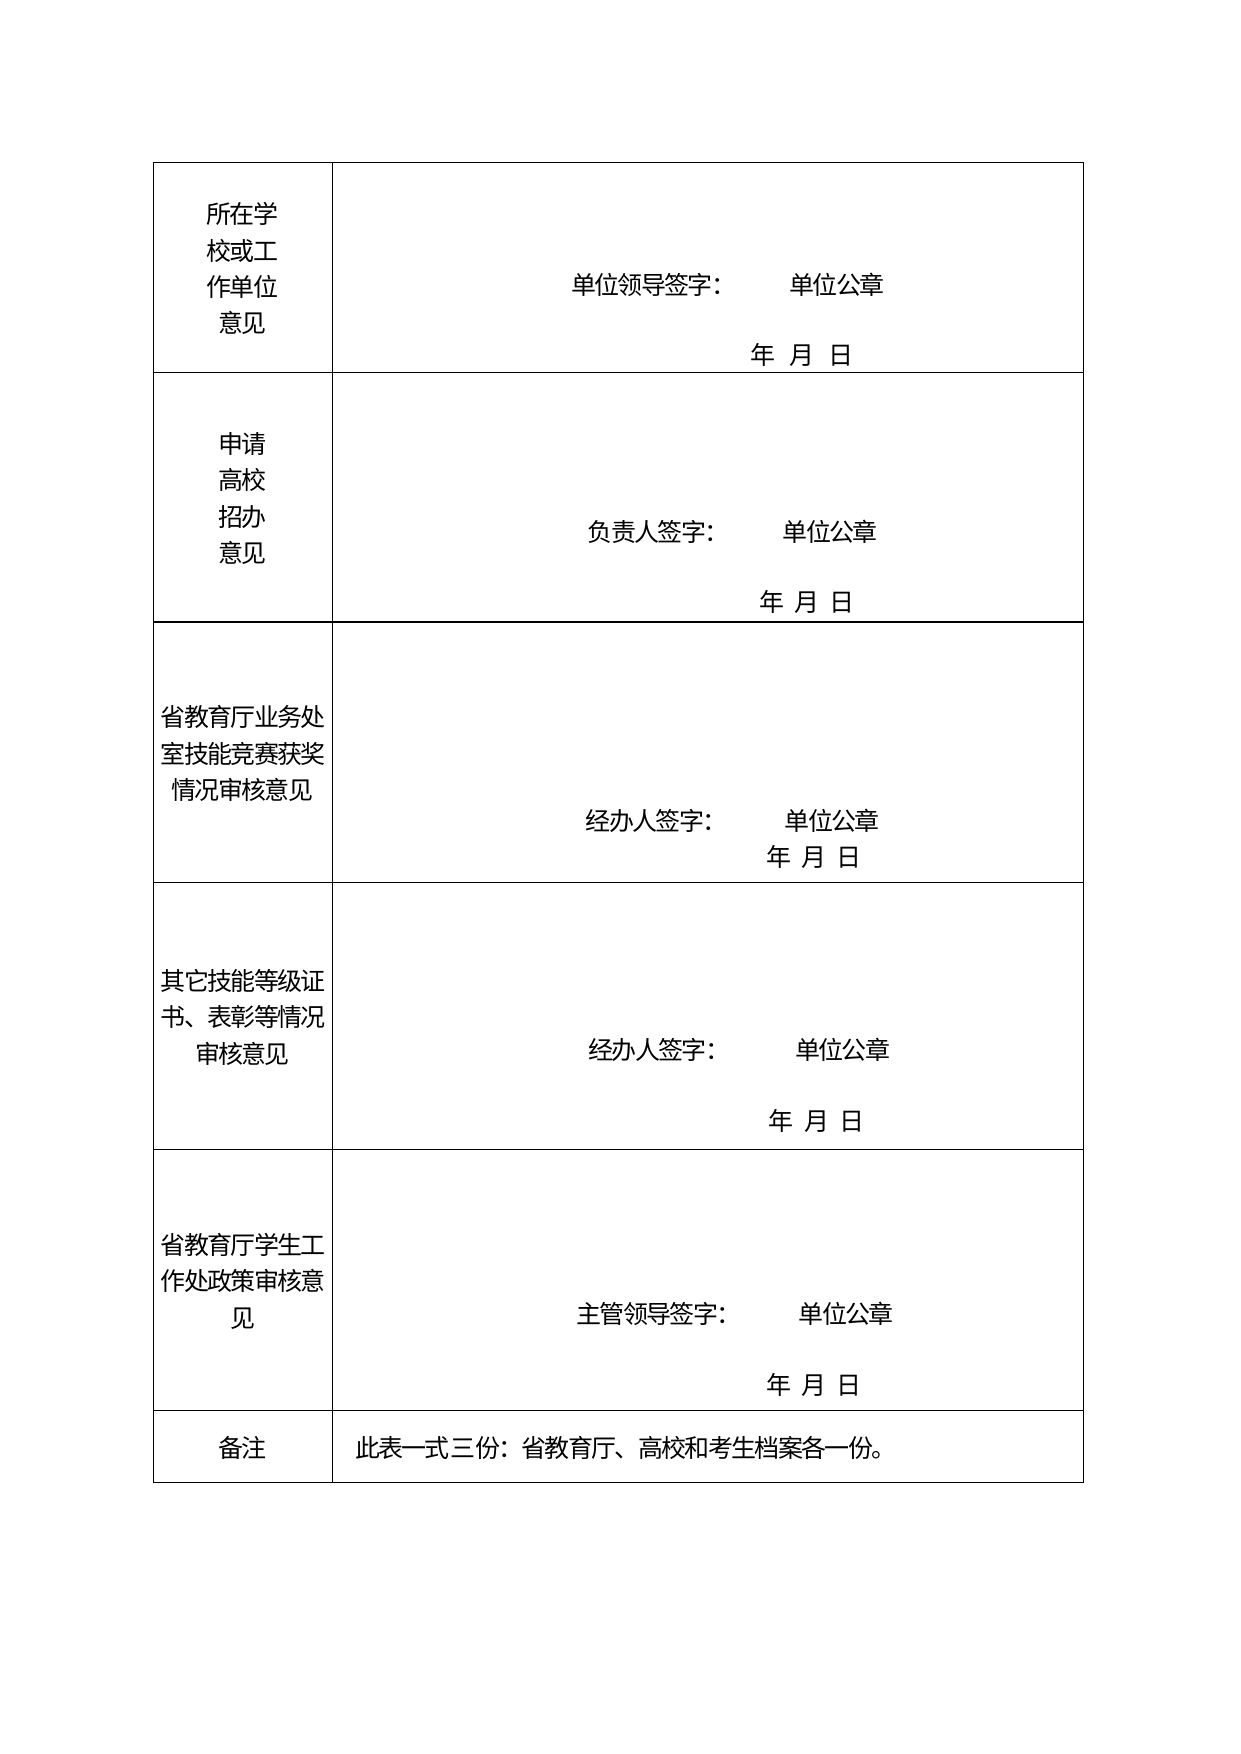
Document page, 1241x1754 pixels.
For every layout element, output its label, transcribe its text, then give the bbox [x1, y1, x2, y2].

table_cell 负责人签字： 单位公章 年 月 日 [333, 373, 1083, 621]
table_cell 其它技能等级证书、表彰等情况审核意见 [154, 883, 332, 1149]
table_cell 备注 [154, 1411, 332, 1482]
table_cell 经办人签字： 单位公章 年 月 日 [333, 623, 1083, 882]
table_cell 经办人签字： 单位公章 年 月 日 [333, 883, 1083, 1149]
table_cell 此表一式三份：省教育厅、高校和考生档案各一份。 [333, 1411, 1083, 1482]
table_cell 单位领导签字： 单位公章 年 月 日 [333, 163, 1083, 372]
table_cell 申请 高校 招办 意见 [154, 373, 332, 621]
table_cell 主管领导签字： 单位公章 年 月 日 [333, 1150, 1083, 1410]
table_cell 所在学 校或工 作单位 意见 [154, 163, 332, 372]
table_cell 省教育厅学生工作处政策审核意见 [154, 1150, 332, 1410]
table_cell 省教育厅业务处室技能竞赛获奖情况审核意见 [154, 623, 332, 882]
